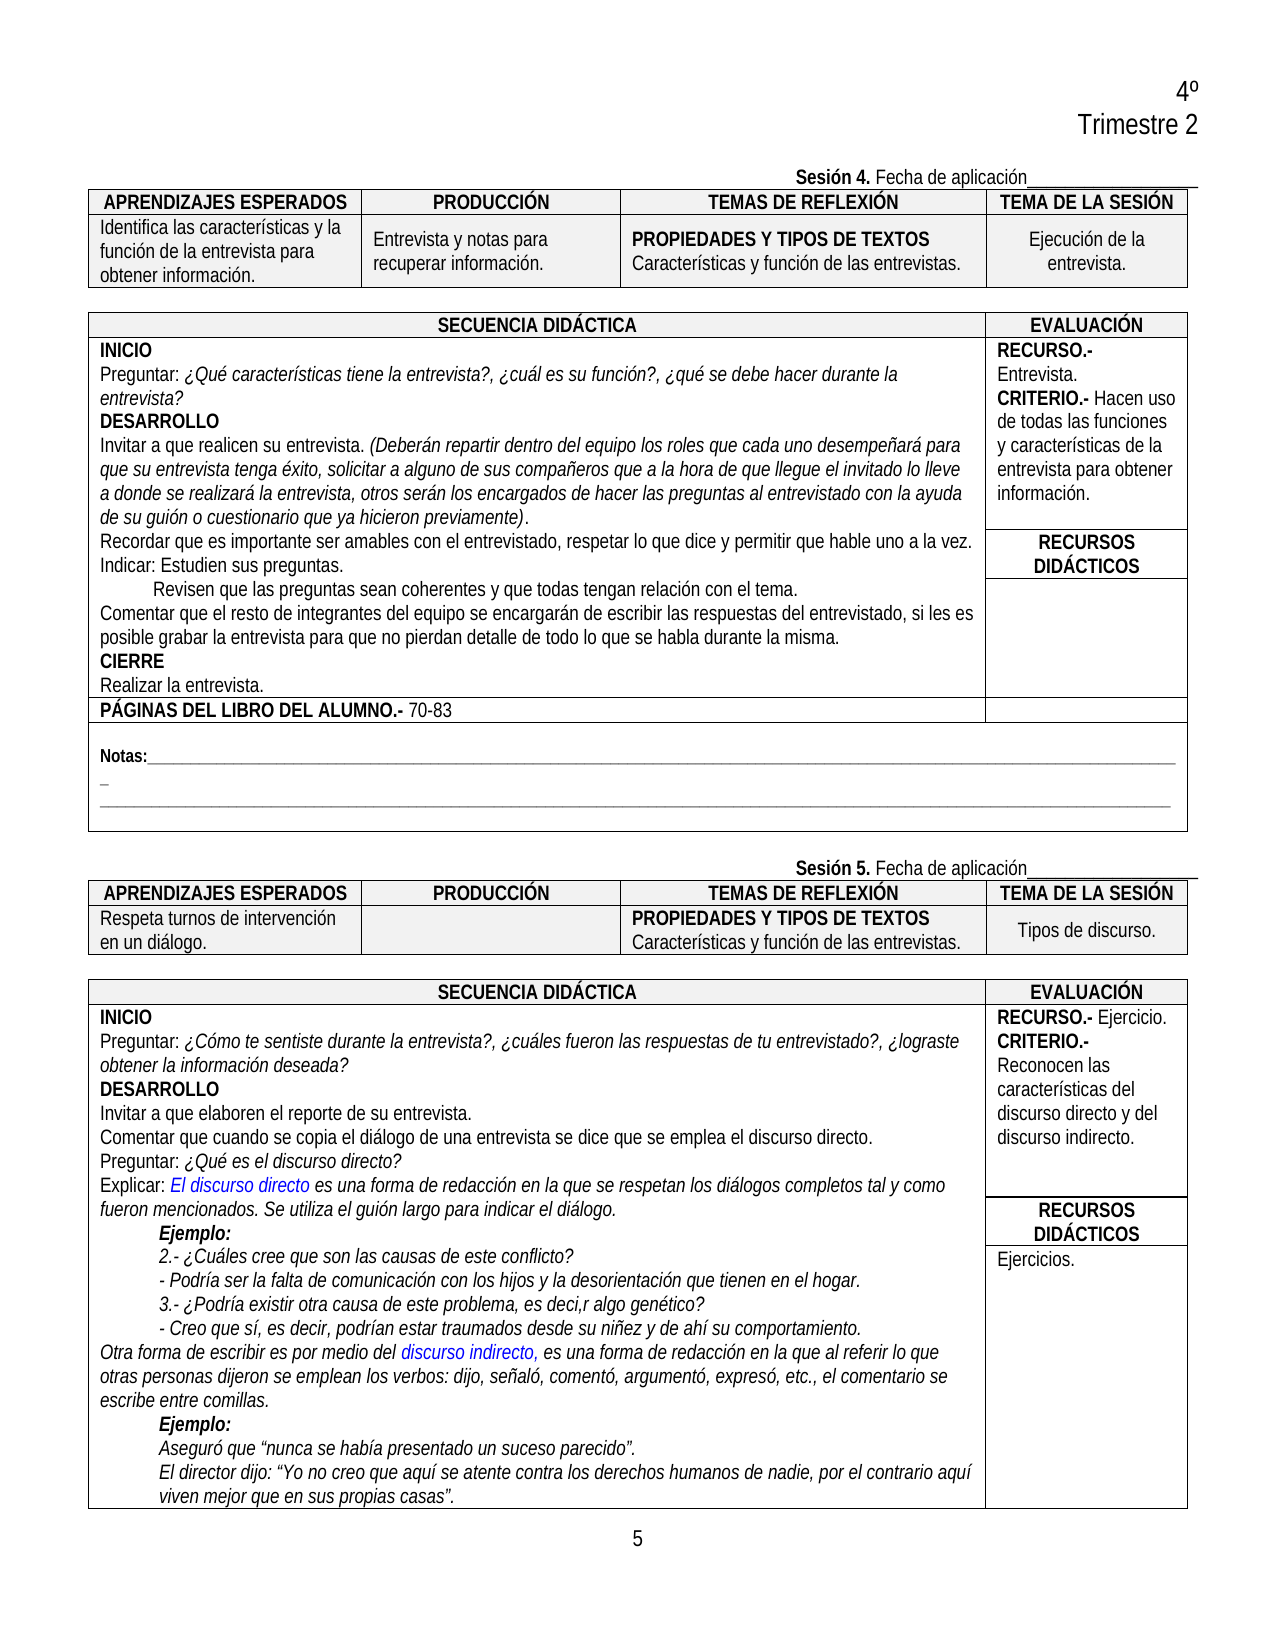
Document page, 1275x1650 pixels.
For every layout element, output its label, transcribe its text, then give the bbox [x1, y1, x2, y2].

table_header TEMAS DE REFLEXIÓN [621, 190, 986, 214]
table_cell RECURSO.- Entrevista. CRITERIO.- Hacen uso de todas las funciones y características de la entrevista para obtener información. [986, 338, 1187, 529]
table_cell RECURSOS DIDÁCTICOS [986, 530, 1187, 578]
table_cell [986, 579, 1187, 697]
table_header APRENDIZAJES ESPERADOS [89, 190, 361, 214]
table_cell [362, 906, 620, 954]
table_header PRODUCCIÓN [362, 190, 620, 214]
table_cell Ejecución de la entrevista. [987, 215, 1187, 287]
table_cell Notas:_________________________________________________________________________________________________________________________ _____________________________________________________________________________________________________________________________ [89, 723, 1187, 831]
table_header TEMA DE LA SESIÓN [987, 881, 1187, 905]
table_cell Ejercicios. [986, 1246, 1187, 1508]
table_header TEMA DE LA SESIÓN [987, 190, 1187, 214]
table_header EVALUACIÓN [986, 980, 1187, 1004]
table_cell INICIO Preguntar: ¿Cómo te sentiste durante la entrevista?, ¿cuáles fueron las respuestas de tu entrevistado?, ¿lograste obtener la información deseada? DESARROLLO Invitar a que elaboren el reporte de su entrevista. Comentar que cuando se copia el diálogo de una entrevista se dice que se emplea el discurso directo. Preguntar: ¿Qué es el discurso directo? Explicar: El discurso directo es una forma de redacción en la que se respetan los diálogos completos tal y como fueron mencionados. Se utiliza el guión largo para indicar el diálogo. Ejemplo: 2.- ¿Cuáles cree que son las causas de este conflicto? - Podría ser la falta de comunicación con los hijos y la desorientación que tienen en el hogar. 3.- ¿Podría existir otra causa de este problema, es deci,r algo genético? - Creo que sí, es decir, podrían estar traumados desde su niñez y de ahí su comportamiento. Otra forma de escribir es por medio del discurso indirecto, es una forma de redacción en la que al referir lo que otras personas dijeron se emplean los verbos: dijo, señaló, comentó, argumentó, expresó, etc., el comentario se escribe entre comillas. Ejemplo: Aseguró que “nunca se había presentado un suceso parecido”. El director dijo: “Yo no creo que aquí se atente contra los derechos humanos de nadie, por el contrario aquí viven mejor que en sus propias casas”. CIERRE Entregar ejercicios sobre el tema. [89, 1005, 985, 1508]
table_cell Tipos de discurso. [987, 906, 1187, 954]
table_header SECUENCIA DIDÁCTICA [89, 313, 985, 337]
text Sesión 5. Fecha de aplicación__________________ [77, 856, 1198, 880]
table_cell [986, 698, 1187, 722]
table_cell PROPIEDADES Y TIPOS DE TEXTOS Características y función de las entrevistas. [621, 906, 986, 954]
table_cell RECURSOS DIDÁCTICOS [986, 1198, 1187, 1245]
text Sesión 4. Fecha de aplicación__________________ [77, 165, 1198, 189]
table_cell RECURSO.- Ejercicio. CRITERIO.- Reconocen las características del discurso directo y del discurso indirecto. [986, 1005, 1187, 1196]
table_header SECUENCIA DIDÁCTICA [89, 980, 985, 1004]
table_cell PROPIEDADES Y TIPOS DE TEXTOS Características y función de las entrevistas. [621, 215, 986, 287]
table_header EVALUACIÓN [986, 313, 1187, 337]
table_header TEMAS DE REFLEXIÓN [621, 881, 986, 905]
table_cell Entrevista y notas para recuperar información. [362, 215, 620, 287]
table_cell Respeta turnos de intervención en un diálogo. [89, 906, 361, 954]
table_cell Identifica las características y la función de la entrevista para obtener información. [89, 215, 361, 287]
table_header PRODUCCIÓN [362, 881, 620, 905]
table_cell INICIO Preguntar: ¿Qué características tiene la entrevista?, ¿cuál es su función?, ¿qué se debe hacer durante la entrevista? DESARROLLO Invitar a que realicen su entrevista. (Deberán repartir dentro del equipo los roles que cada uno desempeñará para que su entrevista tenga éxito, solicitar a alguno de sus compañeros que a la hora de que llegue el invitado lo lleve a donde se realizará la entrevista, otros serán los encargados de hacer las preguntas al entrevistado con la ayuda de su guión o cuestionario que ya hicieron previamente). Recordar que es importante ser amables con el entrevistado, respetar lo que dice y permitir que hable uno a la vez. Indicar: Estudien sus preguntas. Revisen que las preguntas sean coherentes y que todas tengan relación con el tema. Comentar que el resto de integrantes del equipo se encargarán de escribir las respuestas del entrevistado, si les es posible grabar la entrevista para que no pierdan detalle de todo lo que se habla durante la misma. CIERRE Realizar la entrevista. [89, 338, 985, 697]
table_cell PÁGINAS DEL LIBRO DEL ALUMNO.- 70-83 [89, 698, 985, 722]
table_header APRENDIZAJES ESPERADOS [89, 881, 361, 905]
